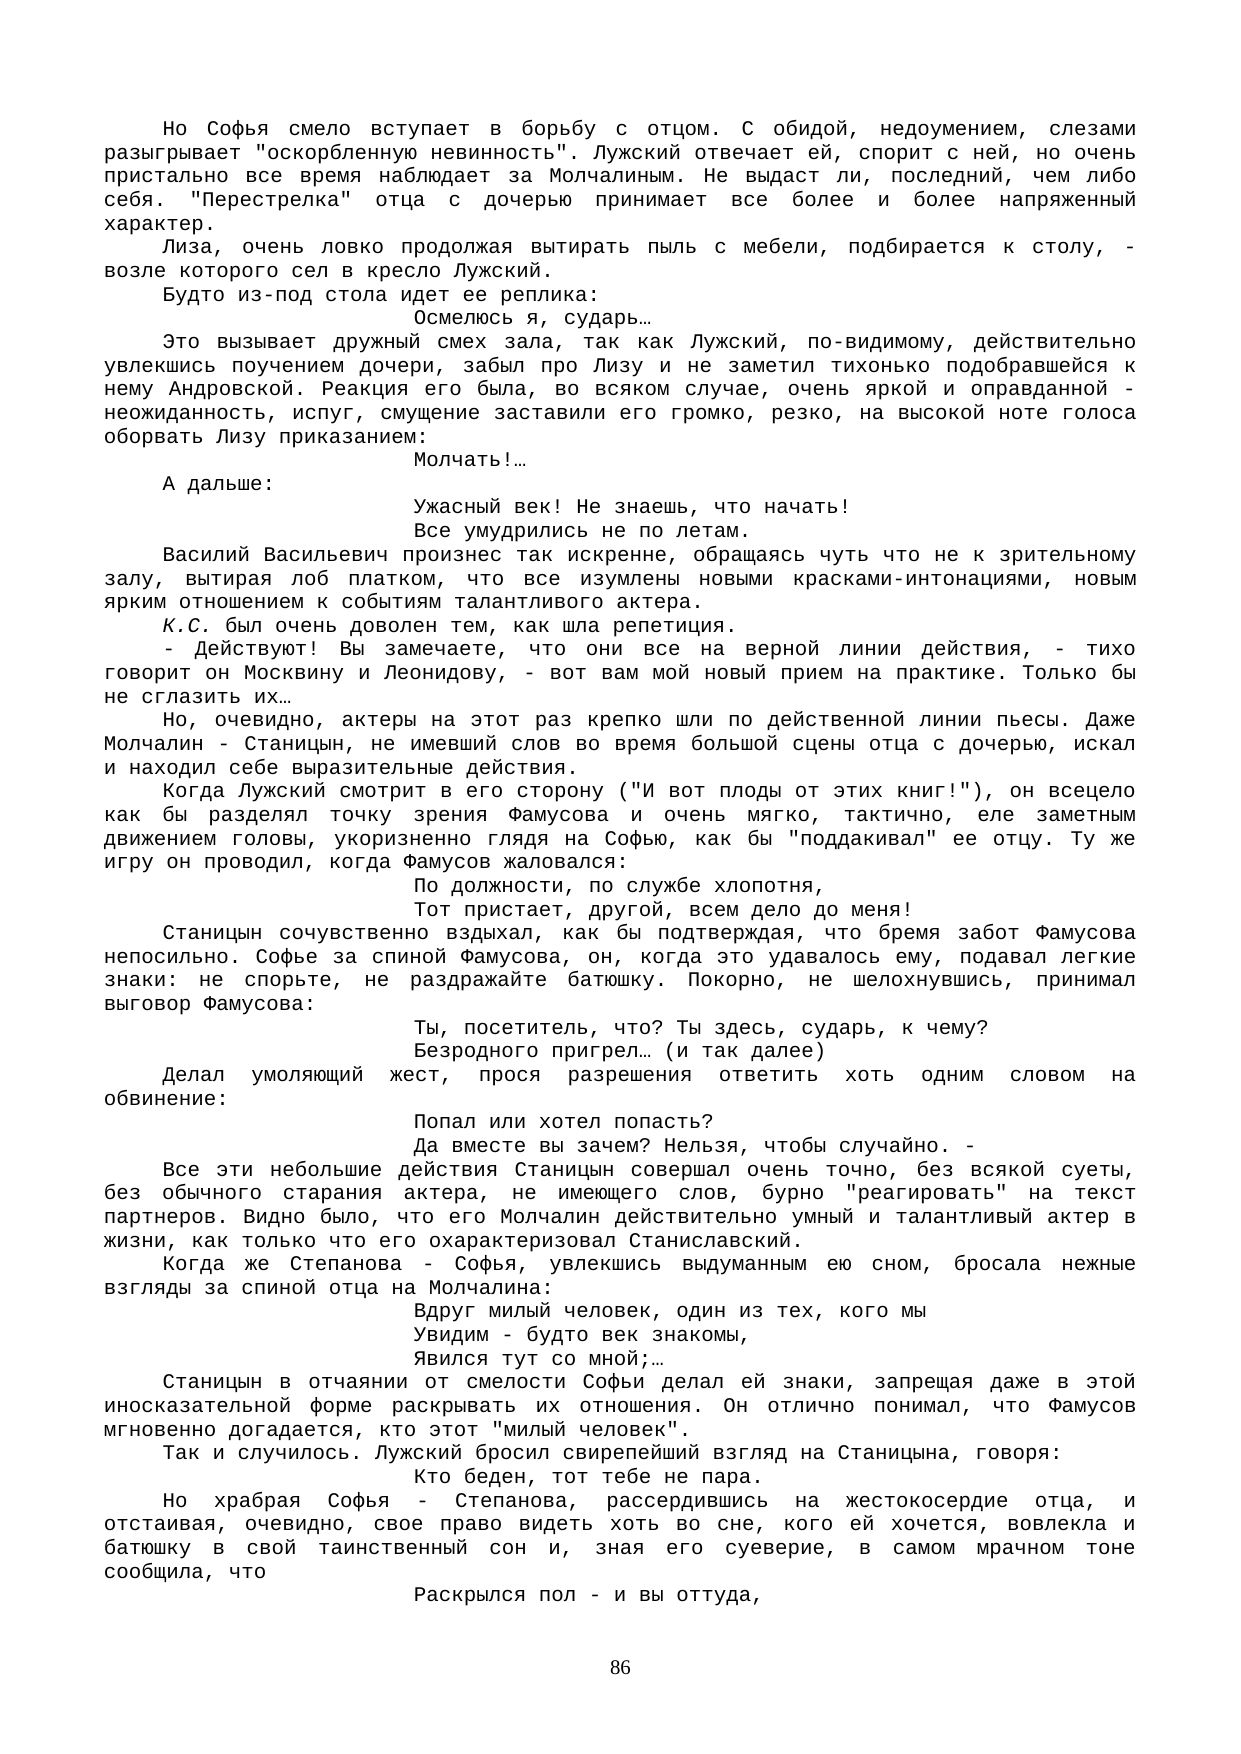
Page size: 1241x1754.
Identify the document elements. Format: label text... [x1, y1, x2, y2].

text Но храбрая Софья - Степанова, рассердившись на жестокосердие отца, и отстаивая, очевидно, свое право видеть хоть во сне, кого ей хочется, вовлекла и батюшку в свой таинственный сон и, зная его суеверие, в самом мрачном тоне сообщила, что [103, 1490, 1137, 1584]
text Явился тут со мной;… [103, 1348, 1137, 1371]
text Это вызывает дружный смех зала, так как Лужский, по-видимому, действительно увлекшись поучением дочери, забыл про Лизу и не заметил тихонько подобравшейся к нему Андровской. Реакция его была, во всяком случае, очень яркой и оправданной - неожиданность, испуг, смущение заставили его громко, резко, на высокой ноте голоса оборвать Лизу приказанием: [103, 331, 1137, 449]
text По должности, по службе хлопотня, [103, 875, 1137, 898]
text Так и случилось. Лужский бросил свирепейший взгляд на Станицына, говоря: [103, 1442, 1137, 1466]
text Тот пристает, другой, всем дело до меня! [103, 898, 1137, 922]
text Но Софья смело вступает в борьбу с отцом. С обидой, недоумением, слезами разыгрывает "оскорбленную невинность". Лужский отвечает ей, спорит с ней, но очень пристально все время наблюдает за Молчалиным. Не выдаст ли, последний, чем либо себя. "Перестрелка" отца с дочерью принимает все более и более напряженный характер. [103, 118, 1137, 236]
text Лиза, очень ловко продолжая вытирать пыль с мебели, подбирается к столу, -возле которого сел в кресло Лужский. [103, 236, 1137, 284]
text Василий Васильевич произнес так искренне, обращаясь чуть что не к зрительному залу, вытирая лоб платком, что все изумлены новыми красками-интонациями, новым ярким отношением к событиям талантливого актера. [103, 544, 1137, 615]
text Да вместе вы зачем? Нельзя, чтобы случайно. - [103, 1135, 1137, 1159]
text Когда Лужский смотрит в его сторону ("И вот плоды от этих книг!"), он всецело как бы разделял точку зрения Фамусова и очень мягко, тактично, еле заметным движением головы, укоризненно глядя на Софью, как бы "поддакивал" ее отцу. Ту же игру он проводил, когда Фамусов жаловался: [103, 780, 1137, 875]
text Все умудрились не по летам. [103, 520, 1137, 544]
text Будто из-под стола идет ее реплика: [103, 284, 1137, 307]
text Станицын сочувственно вздыхал, как бы подтверждая, что бремя забот Фамусова непосильно. Софье за спиной Фамусова, он, когда это удавалось ему, подавал легкие знаки: не спорьте, не раздражайте батюшку. Покорно, не шелохнувшись, принимал выговор Фамусова: [103, 922, 1137, 1017]
text Но, очевидно, актеры на этот раз крепко шли по действенной линии пьесы. Даже Молчалин - Станицын, не имевший слов во время большой сцены отца с дочерью, искал и находил себе выразительные действия. [103, 709, 1137, 780]
text А дальше: [103, 473, 1137, 497]
text Раскрылся пол - и вы оттуда, [103, 1584, 1137, 1608]
text - Действуют! Вы замечаете, что они все на верной линии действия, - тихо говорит он Москвину и Леонидову, - вот вам мой новый прием на практике. Только бы не сглазить их… [103, 638, 1137, 709]
text Делал умоляющий жест, прося разрешения ответить хоть одним словом на обвинение: [103, 1064, 1137, 1111]
text Станицын в отчаянии от смелости Софьи делал ей знаки, запрещая даже в этой иносказательной форме раскрывать их отношения. Он отлично понимал, что Фамусов мгновенно догадается, кто этот "милый человек". [103, 1371, 1137, 1442]
text Кто беден, тот тебе не пара. [103, 1466, 1137, 1490]
text Осмелюсь я, сударь… [103, 307, 1137, 331]
text Увидим - будто век знакомы, [103, 1324, 1137, 1348]
text К.С. был очень доволен тем, как шла репетиция. [103, 615, 1137, 638]
text Попал или хотел попасть? [103, 1111, 1137, 1135]
text Молчать!… [103, 449, 1137, 473]
text Ужасный век! Не знаешь, что начать! [103, 497, 1137, 520]
text Все эти небольшие действия Станицын совершал очень точно, без всякой суеты, без обычного старания актера, не имеющего слов, бурно "реагировать" на текст партнеров. Видно было, что его Молчалин действительно умный и талантливый актер в жизни, как только что его охарактеризовал Станиславский. [103, 1159, 1137, 1253]
text Безродного пригрел… (и так далее) [103, 1040, 1137, 1064]
text Ты, посетитель, что? Ты здесь, сударь, к чему? [103, 1017, 1137, 1040]
text Вдруг милый человек, один из тех, кого мы [103, 1301, 1137, 1324]
text Когда же Степанова - Софья, увлекшись выдуманным ею сном, бросала нежные взгляды за спиной отца на Молчалина: [103, 1253, 1137, 1301]
